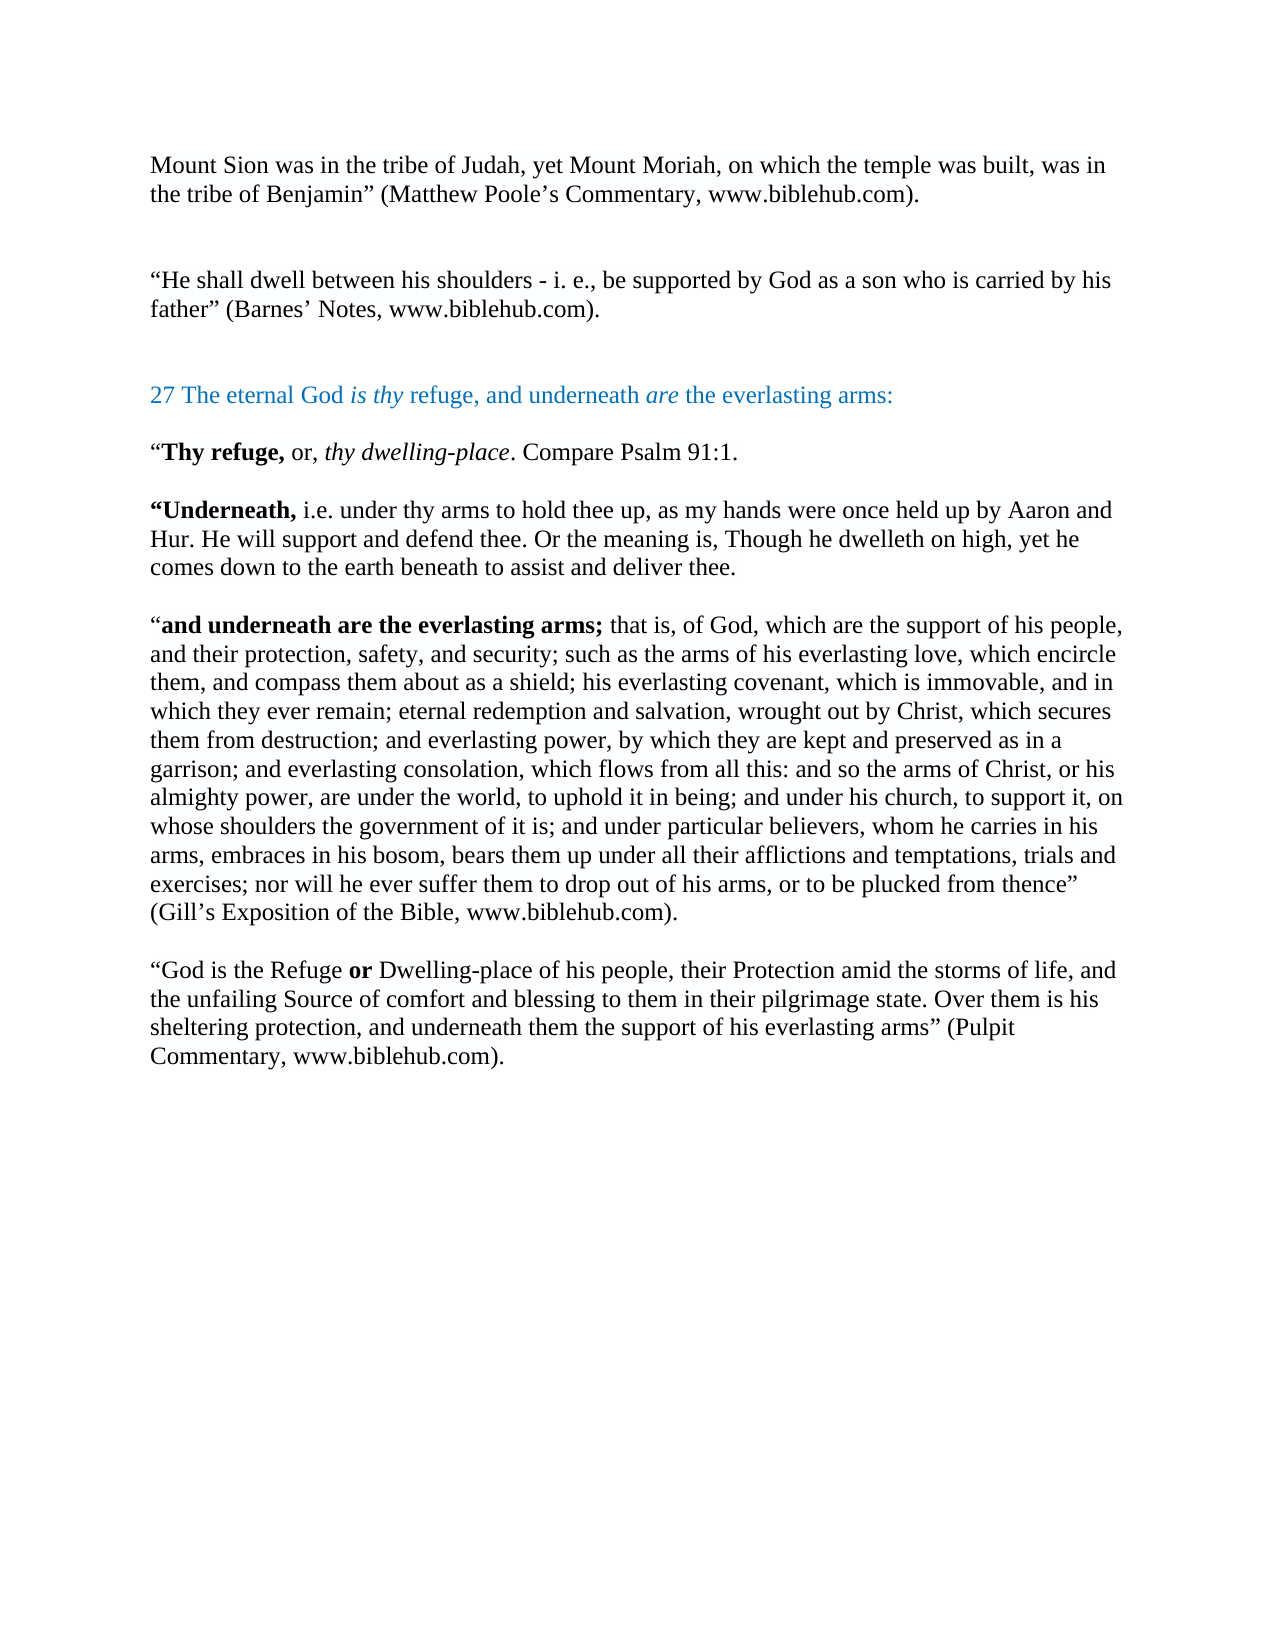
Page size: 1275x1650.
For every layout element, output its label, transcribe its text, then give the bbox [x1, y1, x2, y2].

text “God is the Refuge or Dwelling-place of his people, their Protection amid the storms of life, and the unfailing Source of comfort and blessing to them in their pilgrimage state. Over them is his sheltering protection, and underneath them the support of his everlasting arms” (Pulpit Commentary, www.biblehub.com). [150, 955, 1125, 1070]
text 27 The eternal God is thy refuge, and underneath are the everlasting arms: [150, 380, 1125, 409]
text “He shall dwell between his shoulders - i. e., be supported by God as a son who is carried by his father” (Barnes’ Notes, www.biblehub.com). [601, 265, 1125, 322]
text “and underneath are the everlasting arms; that is, of God, which are the support of his people, and their protection, safety, and security; such as the arms of his everlasting love, which encircle them, and compass them about as a shield; his everlasting covenant, which is immovable, and in which they ever remain; eternal redemption and salvation, wrought out by Christ, which secures them from destruction; and everlasting power, by which they are kept and preserved as in a garrison; and everlasting consolation, which flows from all this: and so the arms of Christ, or his almighty power, are under the world, to uphold it in being; and under his church, to support it, on whose shoulders the government of it is; and under particular believers, whom he carries in his arms, embraces in his bosom, bears them up under all their afflictions and temptations, trials and exercises; nor will he ever suffer them to drop out of his arms, or to be plucked from thence” (Gill’s Exposition of the Bible, www.biblehub.com). [150, 610, 1125, 926]
text “Thy refuge, or, thy dwelling-place. Compare Psalm 91:1. “Underneath, i.e. under thy arms to hold thee up, as my hands were once held up by Aaron and Hur. He will support and defend thee. Or the meaning is, Though he dwelleth on high, yet he comes down to the earth beneath to assist and deliver thee. [150, 437, 1125, 610]
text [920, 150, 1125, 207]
